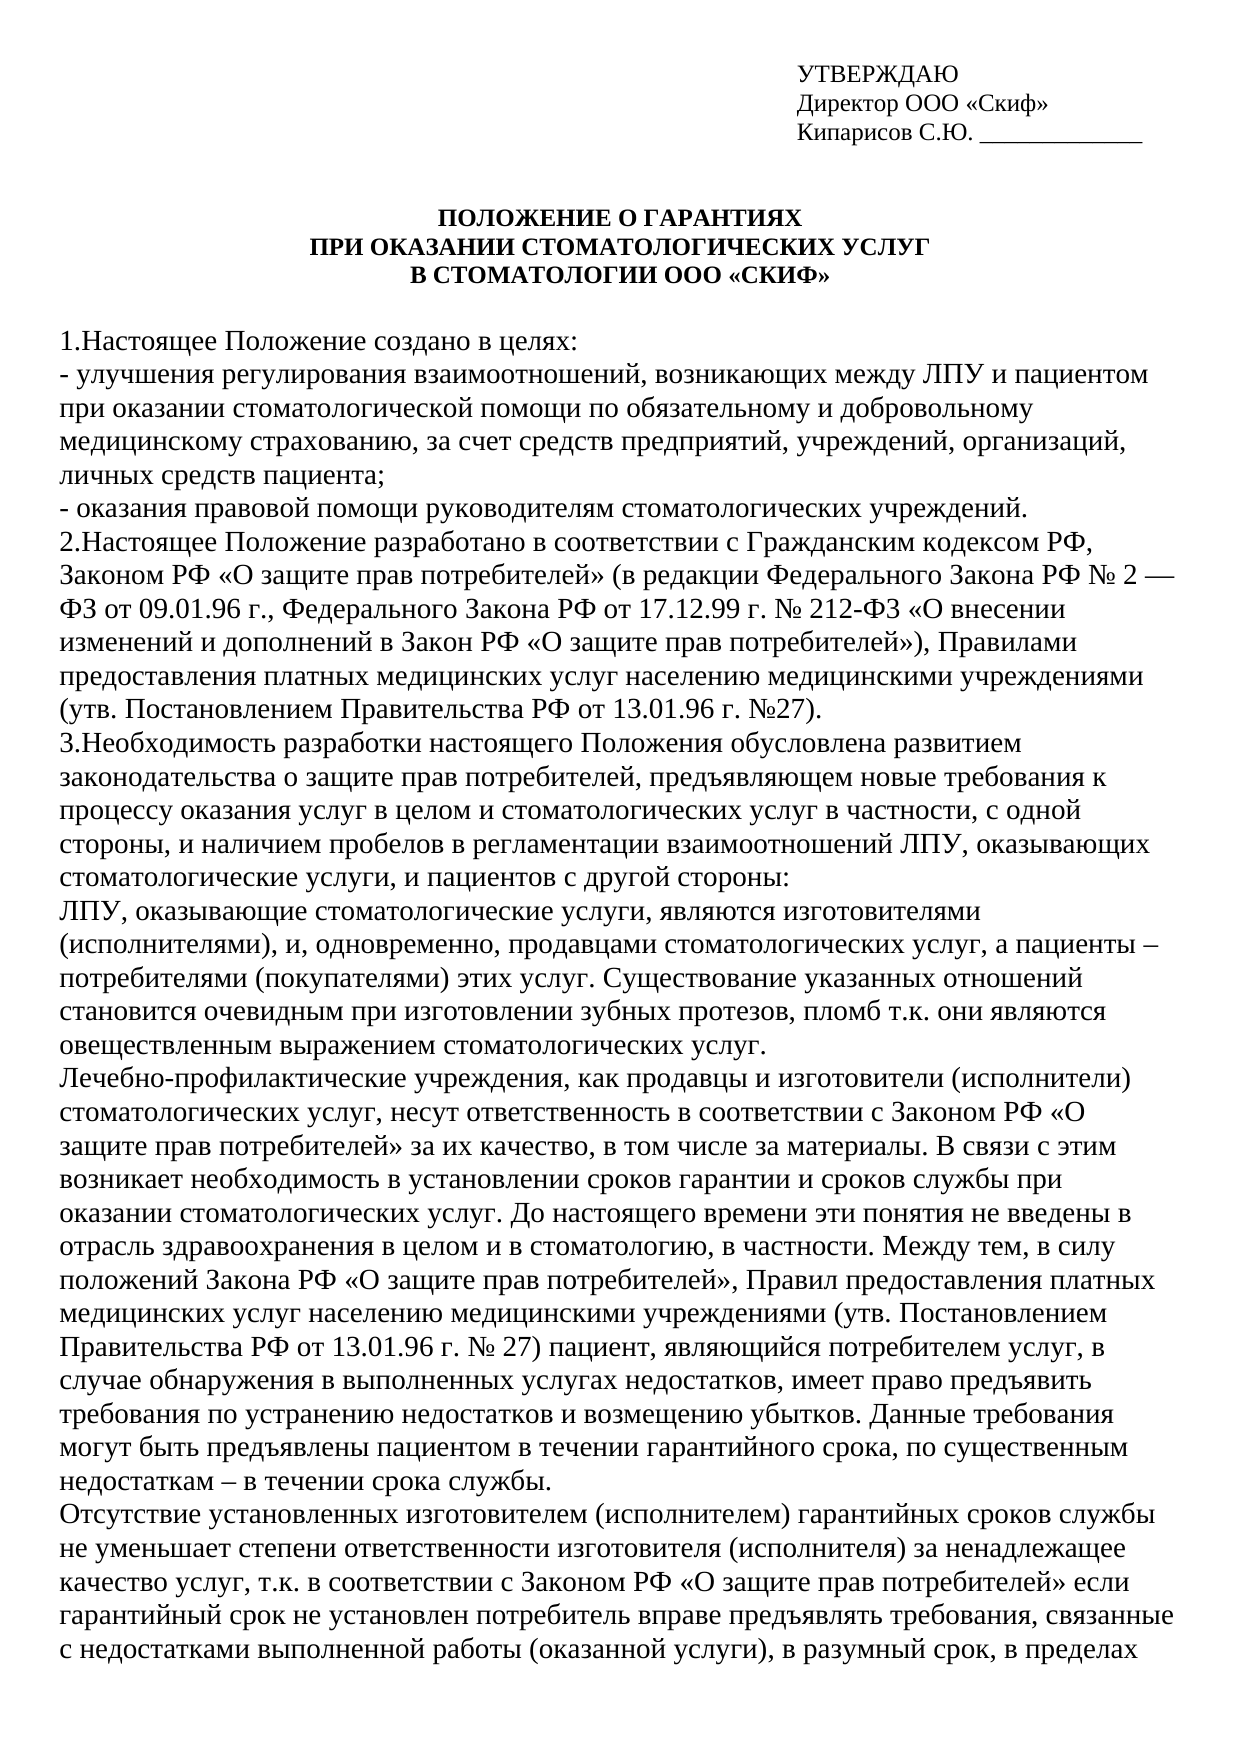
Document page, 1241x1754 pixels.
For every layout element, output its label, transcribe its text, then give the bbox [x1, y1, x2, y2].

text Директор ООО «Скиф» [797, 88, 1181, 117]
text - оказания правовой помощи руководителям стоматологических учреждений. [59, 490, 1181, 524]
text В СТОМАТОЛОГИИ ООО «СКИФ» [59, 260, 1181, 289]
text Лечебно-профилактические учреждения, как продавцы и изготовители (исполнители) стоматологических услуг, несут ответственность в соответствии с Законом РФ «О защите прав потребителей» за их качество, в том числе за материалы. В связи с этим возникает необходимость в установлении сроков гарантии и сроков службы при оказании стоматологических услуг. До настоящего времени эти понятия не введены в отрасль здравоохранения в целом и в стоматологию, в частности. Между тем, в силу положений Закона РФ «О защите прав потребителей», Правил предоставления платных медицинских услуг населению медицинскими учреждениями (утв. Постановлением Правительства РФ от 13.01.96 г. № 27) пациент, являющийся потребителем услуг, в случае обнаружения в выполненных услугах недостатков, имеет право предъявить требования по устранению недостатков и возмещению убытков. Данные требования могут быть предъявлены пациентом в течении гарантийного срока, по существенным недостаткам – в течении срока службы. [59, 1061, 1181, 1497]
text УТВЕРЖДАЮ [797, 59, 1181, 88]
text ПРИ ОКАЗАНИИ СТОМАТОЛОГИЧЕСКИХ УСЛУГ [59, 232, 1181, 260]
text ЛПУ, оказывающие стоматологические услуги, являются изготовителями (исполнителями), и, одновременно, продавцами стоматологических услуг, а пациенты – потребителями (покупателями) этих услуг. Существование указанных отношений становится очевидным при изготовлении зубных протезов, пломб т.к. они являются овеществленным выражением стоматологических услуг. [59, 893, 1181, 1061]
text 2.Настоящее Положение разработано в соответствии с Гражданским кодексом РФ, Законом РФ «О защите прав потребителей» (в редакции Федерального Закона РФ № 2 — ФЗ от 09.01.96 г., Федерального Закона РФ от 17.12.99 г. № 212-Ф3 «О внесении изменений и дополнений в Закон РФ «О защите прав потребителей»), Правилами предоставления платных медицинских услуг населению медицинскими учреждениями (утв. Постановлением Правительства РФ от 13.01.96 г. №27). [59, 524, 1181, 725]
text Кипарисов С.Ю. _____________ [797, 117, 1181, 145]
text ПОЛОЖЕНИЕ О ГАРАНТИЯХ [59, 203, 1181, 232]
text - улучшения регулирования взаимоотношений, возникающих между ЛПУ и пациентом при оказании стоматологической помощи по обязательному и добровольному медицинскому страхованию, за счет средств предприятий, учреждений, организаций, личных средств пациента; [59, 356, 1181, 490]
text 3.Необходимость разработки настоящего Положения обусловлена развитием законодательства о защите прав потребителей, предъявляющем новые требования к процессу оказания услуг в целом и стоматологических услуг в частности, с одной стороны, и наличием пробелов в регламентации взаимоотношений ЛПУ, оказывающих стоматологические услуги, и пациентов с другой стороны: [59, 725, 1181, 893]
text 1.Настоящее Положение создано в целях: [59, 323, 1181, 356]
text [59, 1497, 1181, 1664]
